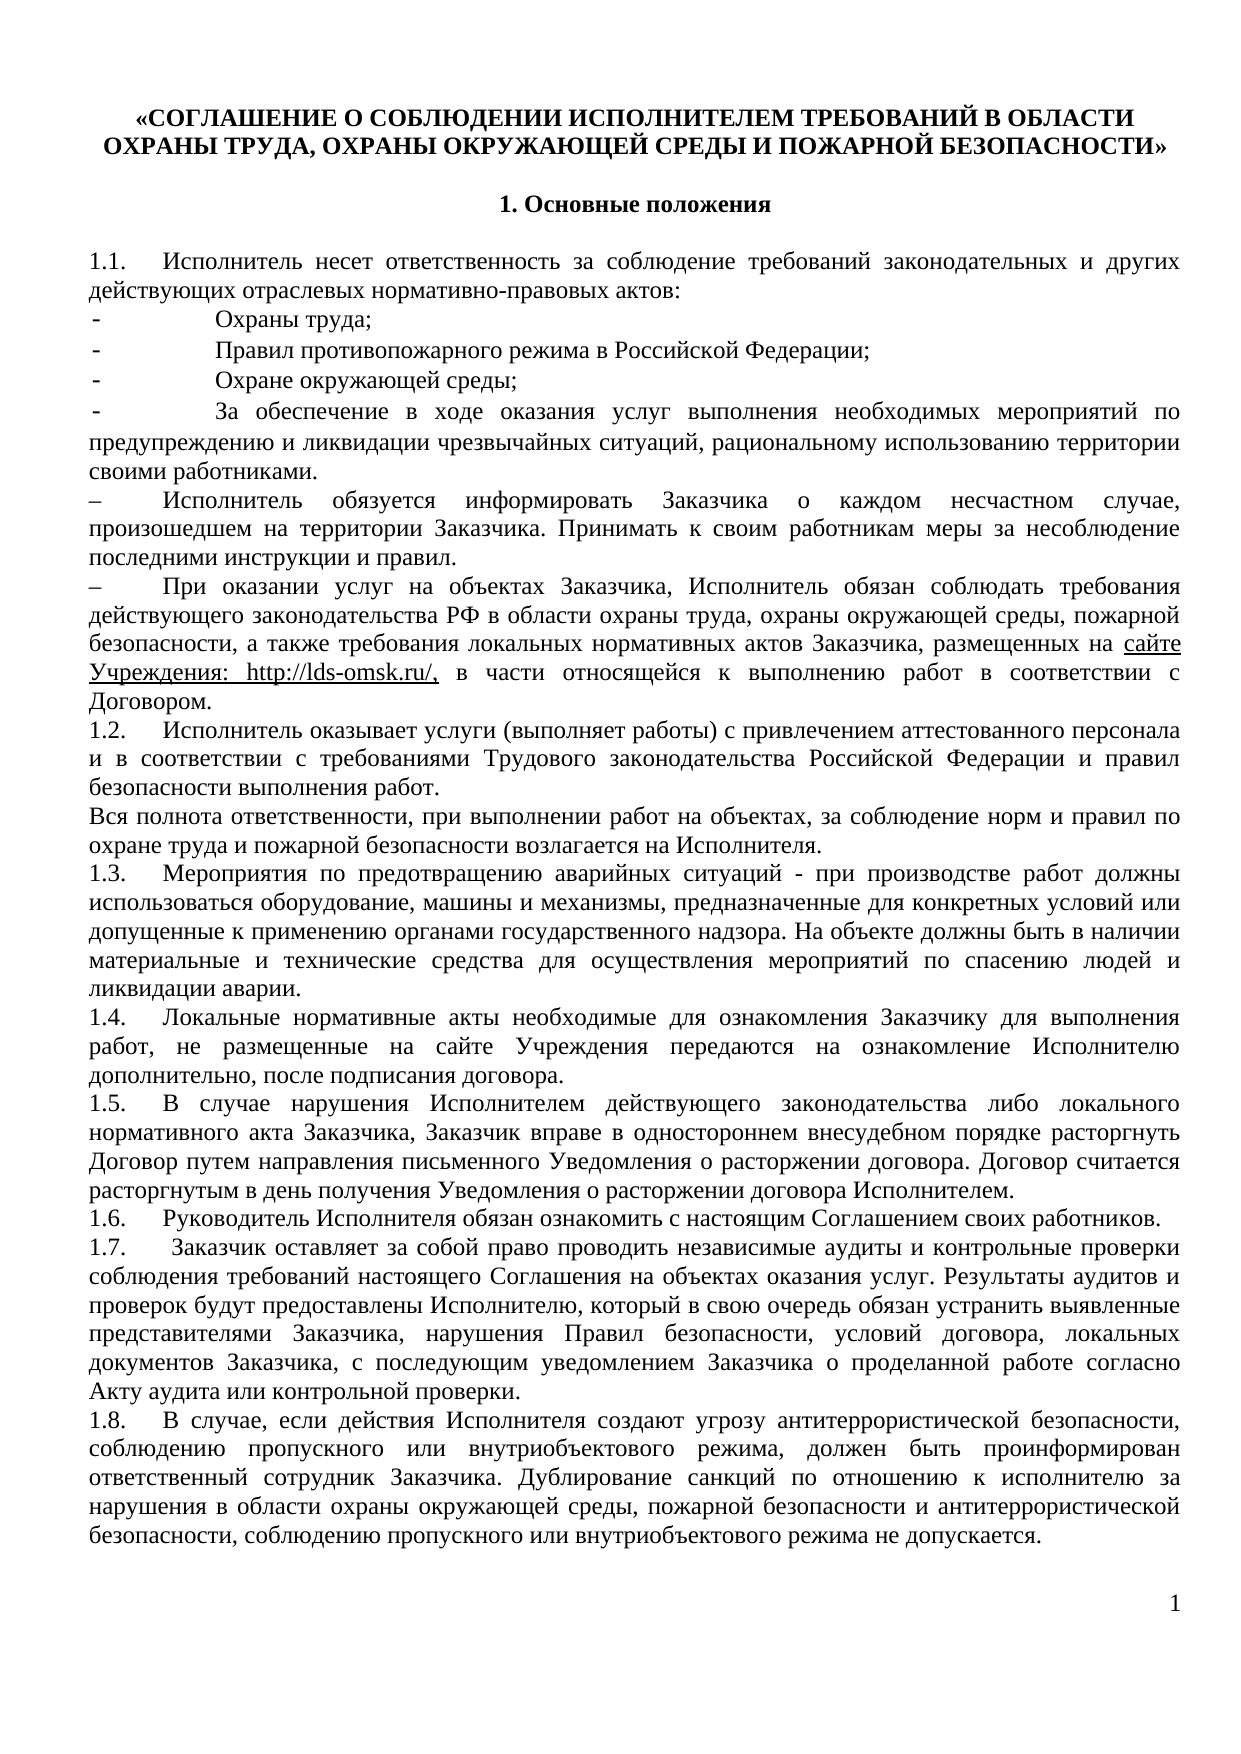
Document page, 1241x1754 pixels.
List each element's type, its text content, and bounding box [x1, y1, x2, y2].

list Исполнитель несет ответственность за соблюдение требований законодательных и других действующих отраслевых нормативно-правовых актов: [89, 246, 1181, 304]
text 1. Основные положения [89, 189, 1181, 218]
list В случае нарушения Исполнителем действующего законодательства либо локального нормативного акта Заказчика, Заказчик вправе в одностороннем внесудебном порядке расторгнуть Договор путем направления письменного Уведомления о расторжении договора. Договор считается расторгнутым в день получения Уведомления о расторжении договора Исполнителем. [89, 1088, 1181, 1203]
list Локальные нормативные акты необходимые для ознакомления Заказчику для выполнения работ, не размещенные на сайте Учреждения передаются на ознакомление Исполнителю дополнительно, после подписания договора. [89, 1002, 1181, 1088]
text Вся полнота ответственности, при выполнении работ на объектах, за соблюдение норм и правил по охране труда и пожарной безопасности возлагается на Исполнителя. [89, 801, 1181, 858]
list Мероприятия по предотвращению аварийных ситуаций - при производстве работ должны использоваться оборудование, машины и механизмы, предназначенные для конкретных условий или допущенные к применению органами государственного надзора. На объекте должны быть в наличии материальные и технические средства для осуществления мероприятий по спасению людей и ликвидации аварии. [89, 858, 1181, 1002]
list Руководитель Исполнителя обязан ознакомить с настоящим Соглашением своих работников. [89, 1203, 1181, 1232]
list Исполнитель обязуется информировать Заказчика о каждом несчастном случае, произошедшем на территории Заказчика. Принимать к своим работникам меры за несоблюдение последними инструкции и правил. [89, 485, 1181, 571]
list За обеспечение в ходе оказания услуг выполнения необходимых мероприятий по предупреждению и ликвидации чрезвычайных ситуаций, рациональному использованию территории своими работниками. [89, 396, 1181, 485]
text «Соглашение о соблюдении ИСПОЛНИТЕЛЕМ требований в области охраны труда, ОХРАНЫ Окружающей среды и пожарной безопасности» [89, 103, 1181, 160]
list Исполнитель оказывает услуги (выполняет работы) с привлечением аттестованного персонала и в соответствии с требованиями Трудового законодательства Российской Федерации и правил безопасности выполнения работ. [89, 715, 1181, 801]
list При оказании услуг на объектах Заказчика, Исполнитель обязан соблюдать требования действующего законодательства РФ в области охраны труда, охраны окружающей среды, пожарной безопасности, а также требования локальных нормативных актов Заказчика, размещенных на сайте Учреждения: http://lds-omsk.ru/, в части относящейся к выполнению работ в соответствии с Договором. [89, 571, 1181, 715]
list Охраны труда; [89, 304, 1181, 335]
list В случае, если действия Исполнителя создают угрозу антитеррористической безопасности, соблюдению пропускного или внутриобъектового режима, должен быть проинформирован ответственный сотрудник Заказчика. Дублирование санкций по отношению к исполнителю за нарушения в области охраны окружающей среды, пожарной безопасности и антитеррористической безопасности, соблюдению пропускного или внутриобъектового режима не допускается. [89, 1405, 1181, 1548]
list Заказчик оставляет за собой право проводить независимые аудиты и контрольные проверки соблюдения требований настоящего Соглашения на объектах оказания услуг. Результаты аудитов и проверок будут предоставлены Исполнителю, который в свою очередь обязан устранить выявленные представителями Заказчика, нарушения Правил безопасности, условий договора, локальных документов Заказчика, с последующим уведомлением Заказчика о проделанной работе согласно Акту аудита или контрольной проверки. [89, 1232, 1181, 1405]
list Правил противопожарного режима в Российской Федерации; [89, 335, 1181, 366]
list Охране окружающей среды; [89, 366, 1181, 396]
